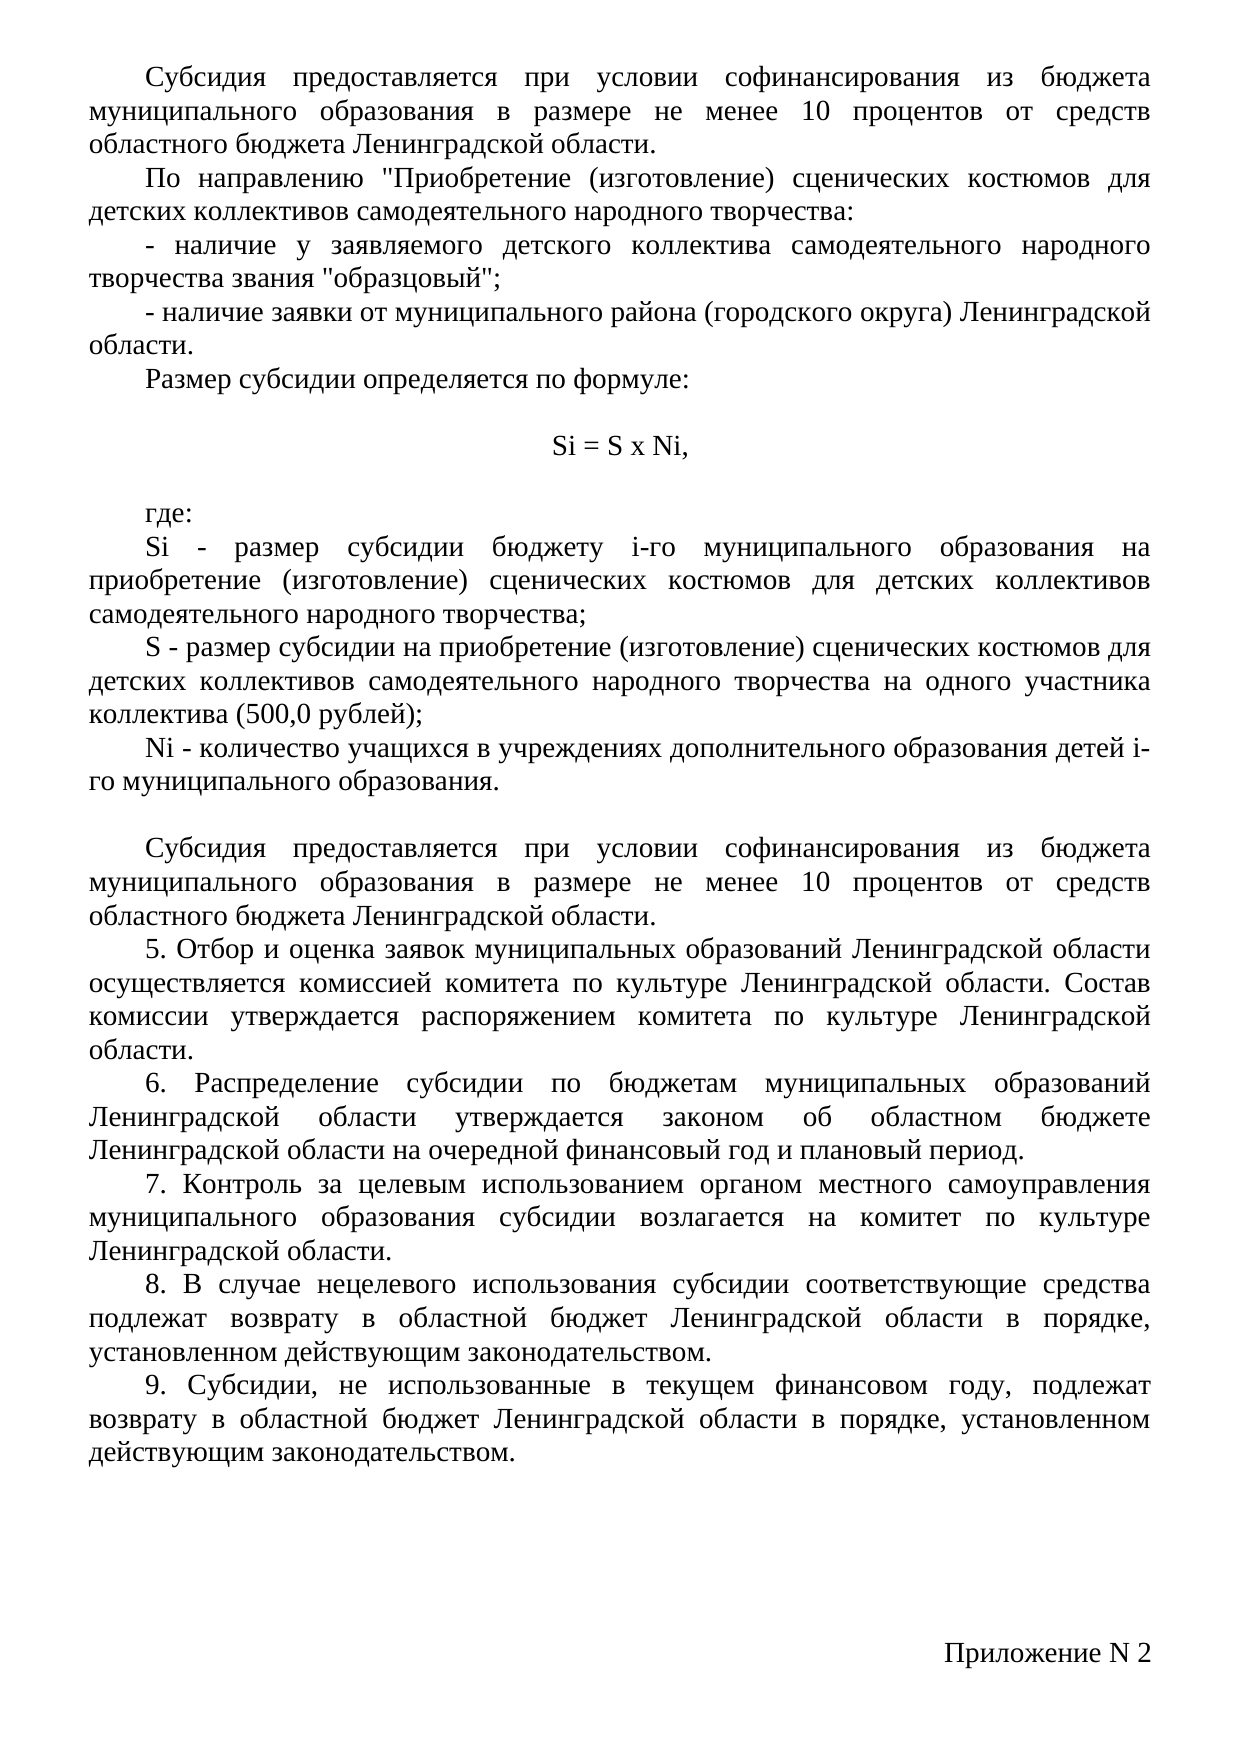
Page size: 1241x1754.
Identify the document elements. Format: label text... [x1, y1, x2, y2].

text Si - размер субсидии бюджету i-го муниципального образования на приобретение (изготовление) сценических костюмов для детских коллективов самодеятельного народного творчества; [88, 529, 1152, 629]
text где: [88, 495, 1152, 529]
text Ni - количество учащихся в учреждениях дополнительного образования детей i-го муниципального образования. [88, 730, 1152, 797]
text Субсидия предоставляется при условии софинансирования из бюджета муниципального образования в размере не менее 10 процентов от средств областного бюджета Ленинградской области. [88, 831, 1152, 931]
text Si = S x Ni, [88, 428, 1152, 462]
text S - размер субсидии на приобретение (изготовление) сценических костюмов для детских коллективов самодеятельного народного творчества на одного участника коллектива (500,0 рублей); [88, 629, 1152, 730]
text - наличие заявки от муниципального района (городского округа) Ленинградской области. [88, 294, 1152, 361]
text 8. В случае нецелевого использования субсидии соответствующие средства подлежат возврату в областной бюджет Ленинградской области в порядке, установленном действующим законодательством. [88, 1267, 1152, 1367]
text По направлению "Приобретение (изготовление) сценических костюмов для детских коллективов самодеятельного народного творчества: [88, 160, 1152, 227]
text 9. Субсидии, не использованные в текущем финансовом году, подлежат возврату в областной бюджет Ленинградской области в порядке, установленном действующим законодательством. [88, 1367, 1152, 1468]
text - наличие у заявляемого детского коллектива самодеятельного народного творчества звания "образцовый"; [88, 227, 1152, 294]
text Субсидия предоставляется при условии софинансирования из бюджета муниципального образования в размере не менее 10 процентов от средств областного бюджета Ленинградской области. [88, 59, 1152, 160]
text 6. Распределение субсидии по бюджетам муниципальных образований Ленинградской области утверждается законом об областном бюджете Ленинградской области на очередной финансовый год и плановый период. [88, 1065, 1152, 1166]
text 5. Отбор и оценка заявок муниципальных образований Ленинградской области осуществляется комиссией комитета по культуре Ленинградской области. Состав комиссии утверждается распоряжением комитета по культуре Ленинградской области. [88, 931, 1152, 1065]
text Размер субсидии определяется по формуле: [88, 361, 1152, 394]
text Приложение N 2 [88, 1636, 1152, 1669]
text 7. Контроль за целевым использованием органом местного самоуправления муниципального образования субсидии возлагается на комитет по культуре Ленинградской области. [88, 1166, 1152, 1267]
